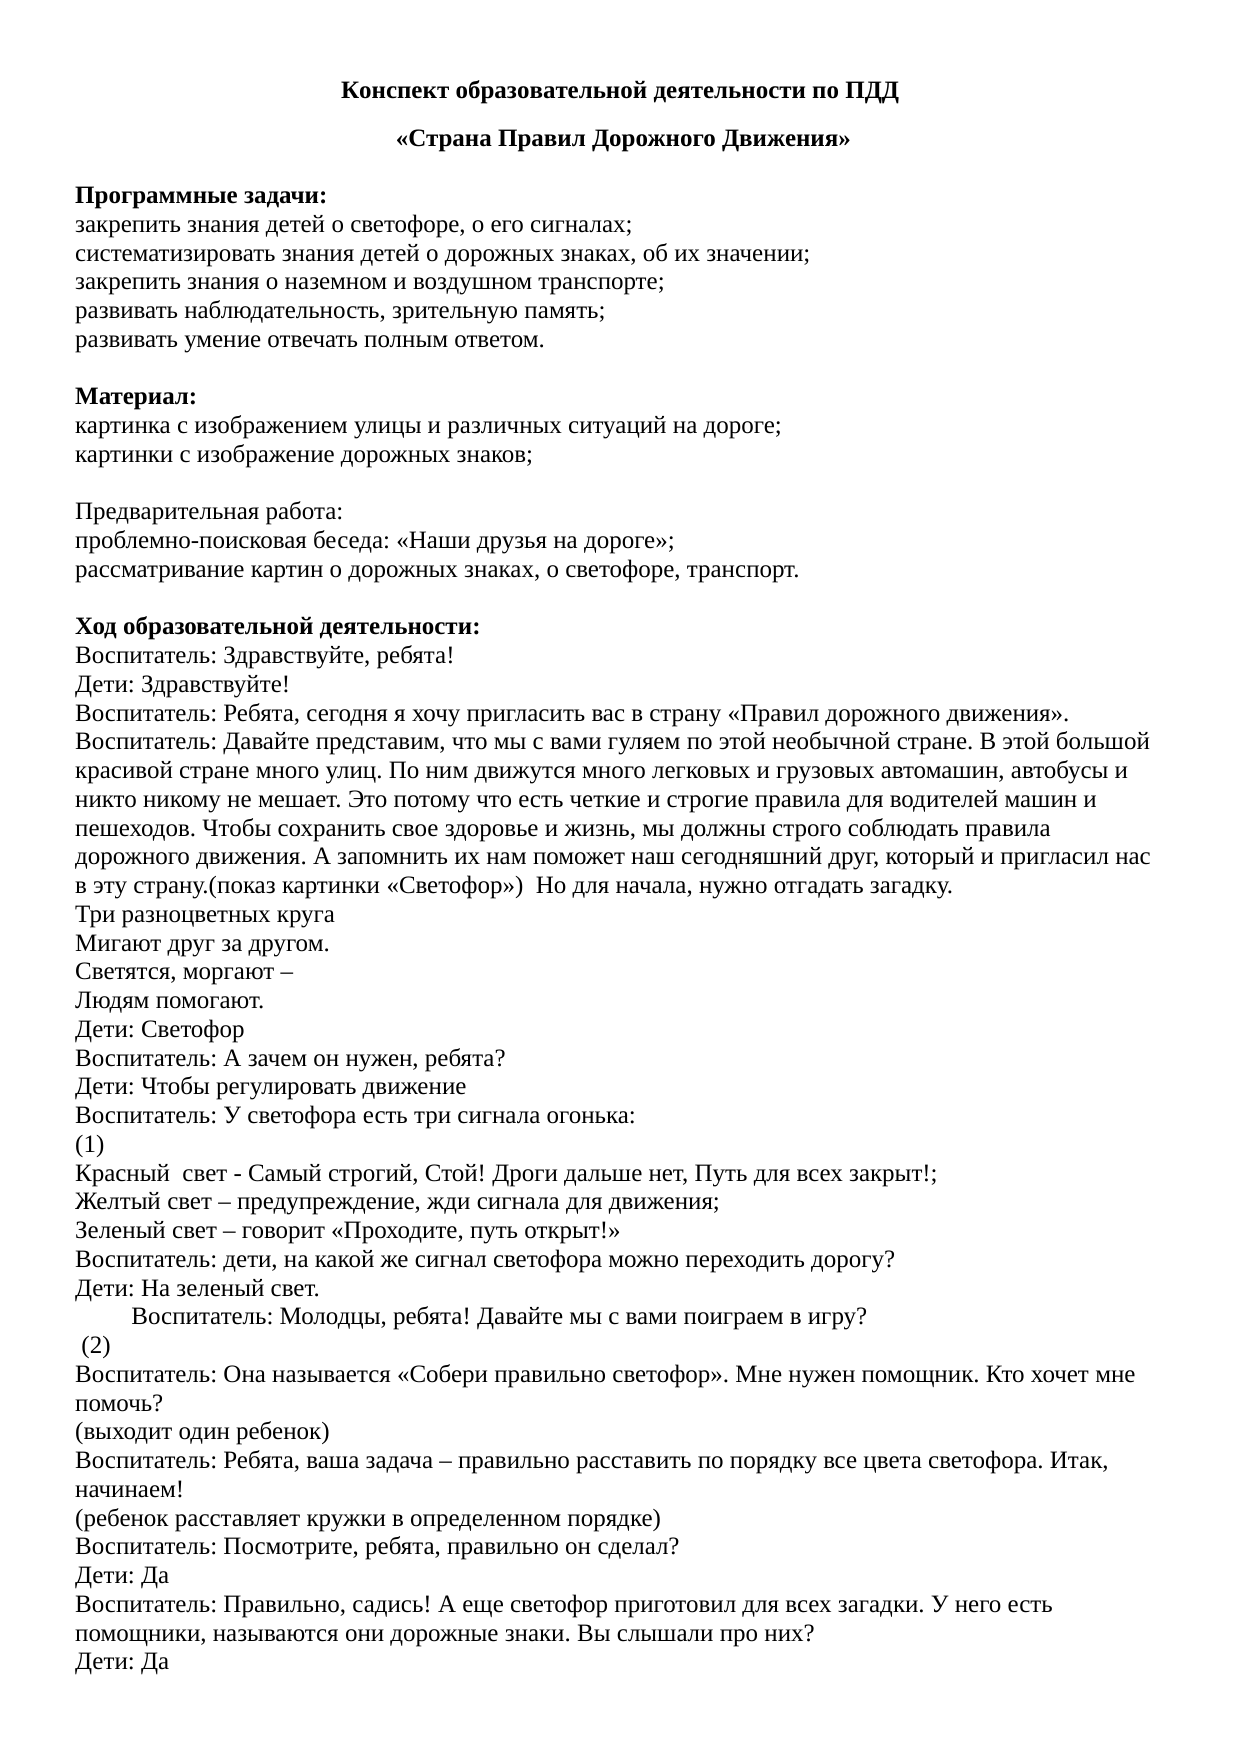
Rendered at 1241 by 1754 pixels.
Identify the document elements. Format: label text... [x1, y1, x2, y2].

text Воспитатель: А зачем он нужен, ребята? [75, 1043, 1165, 1071]
text рассматривание картин о дорожных знаках, о светофоре, транспорт. [75, 554, 1165, 583]
text Дети: Здравствуйте! [75, 669, 1165, 698]
text Воспитатель: Ребята, сегодня я хочу пригласить вас в страну «Правил дорожного движения». [75, 698, 1165, 726]
text (2) [75, 1330, 1165, 1359]
text (1) [75, 1129, 1165, 1158]
text Красный свет - Самый строгий, Стой! Дроги дальше нет, Путь для всех закрыт!; [75, 1158, 1165, 1186]
text Предварительная работа: [75, 496, 1165, 525]
text (выходит один ребенок) [75, 1416, 1165, 1445]
text Программные задачи: [75, 180, 1165, 209]
text Три разноцветных круга [75, 899, 1165, 928]
text Мигают друг за другом. [75, 928, 1165, 956]
text Дети: Да [75, 1560, 1165, 1589]
text закрепить знания детей о светофоре, о его сигналах; [75, 209, 1165, 238]
text Зеленый свет – говорит «Проходите, путь открыт!» [75, 1215, 1165, 1244]
text Воспитатель: Правильно, садись! А еще светофор приготовил для всех загадки. У него есть помощники, называются они дорожные знаки. Вы слышали про них? [75, 1589, 1165, 1646]
text Воспитатель: дети, на какой же сигнал светофора можно переходить дорогу? [75, 1244, 1165, 1273]
text закрепить знания о наземном и воздушном транспорте; [75, 266, 1165, 295]
text Воспитатель: Она называется «Собери правильно светофор». Мне нужен помощник. Кто хочет мне помочь? [75, 1359, 1165, 1416]
text картинка с изображением улицы и различных ситуаций на дороге; [75, 410, 1165, 439]
text проблемно-поисковая беседа: «Наши друзья на дороге»; [75, 525, 1165, 554]
text Желтый свет – предупреждение, жди сигнала для движения; [75, 1186, 1165, 1215]
text «Страна Правил Дорожного Движения» [75, 123, 1165, 151]
text систематизировать знания детей о дорожных знаках, об их значении; [75, 238, 1165, 266]
text (ребенок расставляет кружки в определенном порядке) [75, 1503, 1165, 1531]
text Воспитатель: Молодцы, ребята! Давайте мы с вами поиграем в игру? [75, 1301, 1165, 1330]
text Воспитатель: Ребята, ваша задача – правильно расставить по порядку все цвета светофора. Итак, начинаем! [75, 1445, 1165, 1503]
text Воспитатель: Здравствуйте, ребята! [75, 640, 1165, 669]
text Конспект образовательной деятельности по ПДД [75, 75, 1165, 104]
text Воспитатель: Посмотрите, ребята, правильно он сделал? [75, 1531, 1165, 1560]
text Людям помогают. [75, 985, 1165, 1014]
text развивать умение отвечать полным ответом. [75, 324, 1165, 353]
text Дети: Светофор [75, 1014, 1165, 1043]
text Воспитатель: Давайте представим, что мы с вами гуляем по этой необычной стране. В этой большой красивой стране много улиц. По ним движутся много легковых и грузовых автомашин, автобусы и никто никому не мешает. Это потому что есть четкие и строгие правила для водителей машин и пешеходов. Чтобы сохранить свое здоровье и жизнь, мы должны строго соблюдать правила дорожного движения. А запомнить их нам поможет наш сегодняшний друг, который и пригласил нас в эту страну.(показ картинки «Светофор») Но для начала, нужно отгадать загадку. [75, 726, 1165, 899]
text Дети: На зеленый свет. [75, 1273, 1165, 1301]
text Ход образовательной деятельности: [75, 611, 1165, 640]
text Дети: Чтобы регулировать движение [75, 1071, 1165, 1100]
text Дети: Да [75, 1646, 1165, 1675]
text картинки с изображение дорожных знаков; [75, 439, 1165, 468]
text развивать наблюдательность, зрительную память; [75, 295, 1165, 324]
text Светятся, моргают – [75, 956, 1165, 985]
text Воспитатель: У светофора есть три сигнала огонька: [75, 1100, 1165, 1129]
text Материал: [75, 381, 1165, 410]
